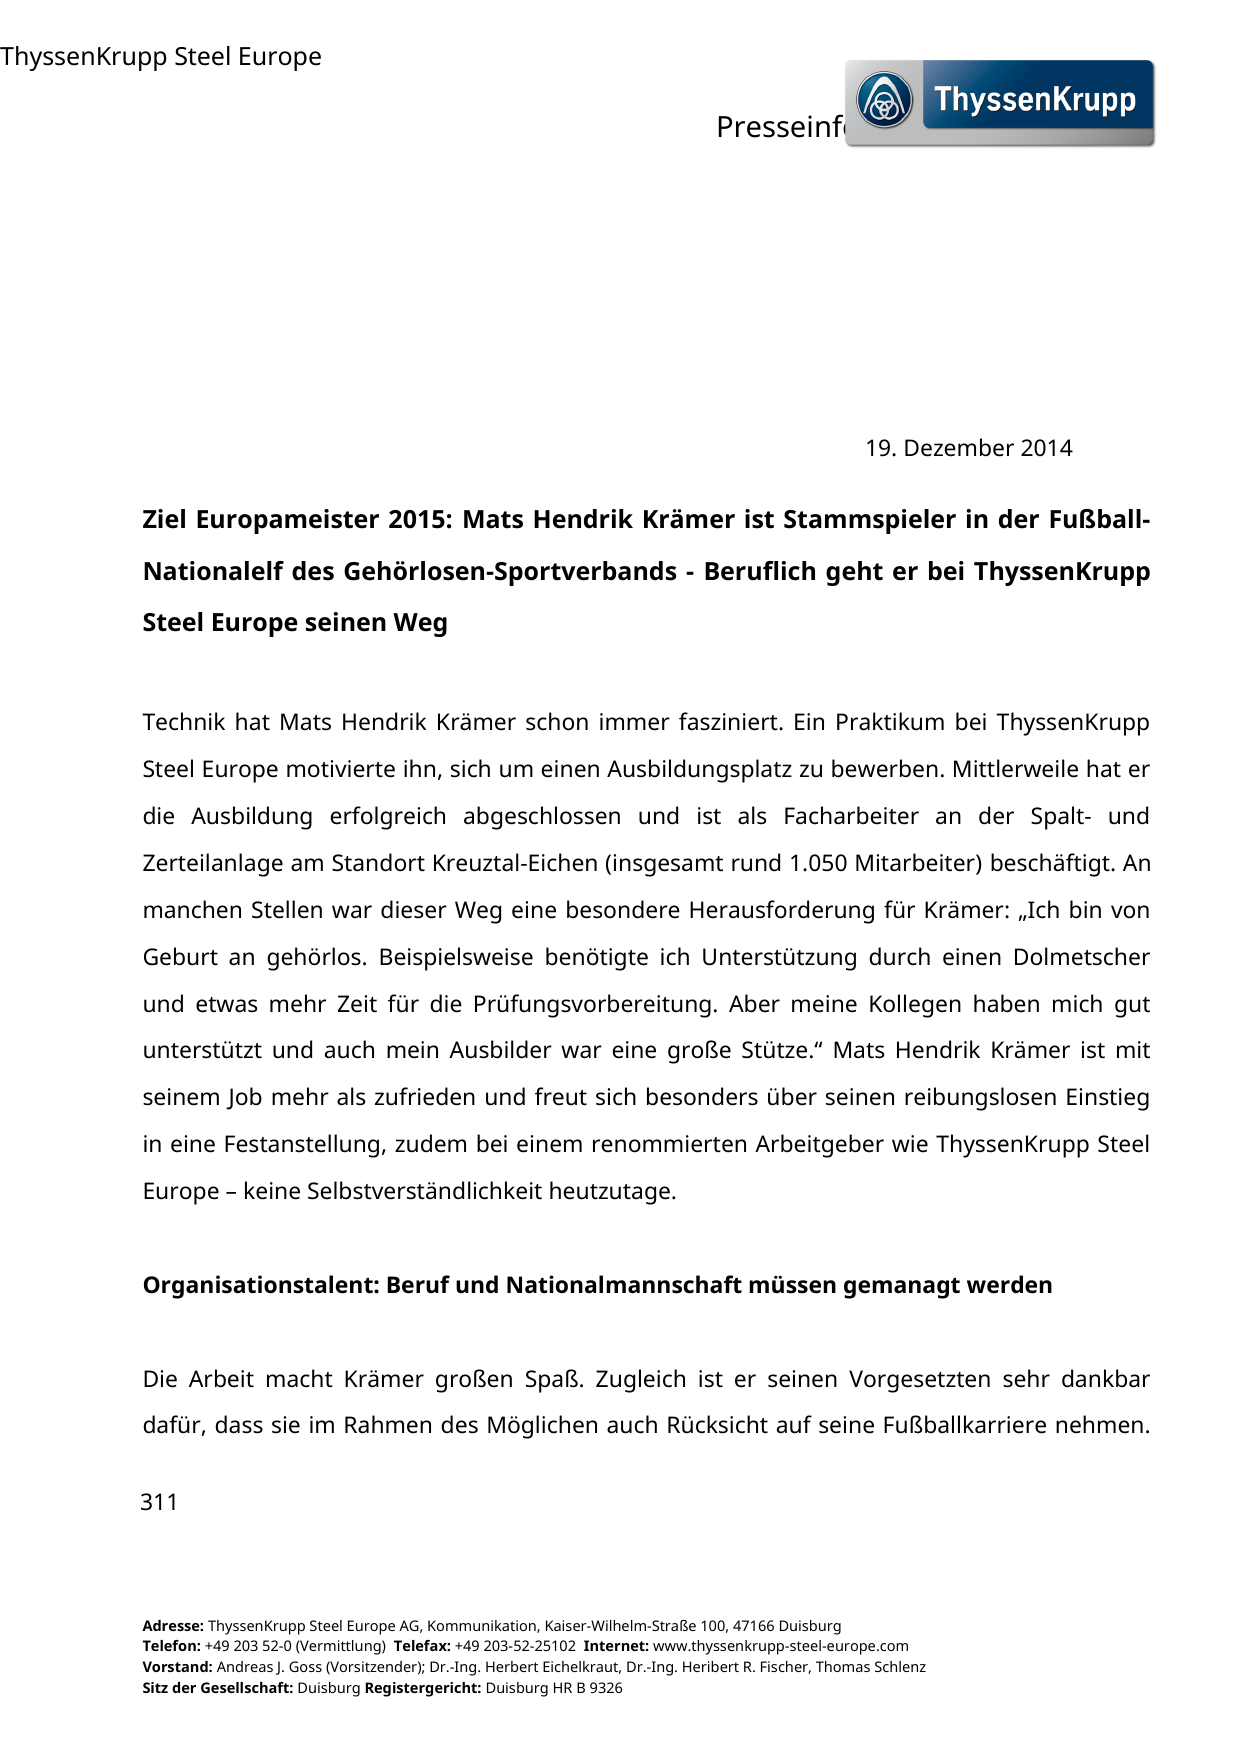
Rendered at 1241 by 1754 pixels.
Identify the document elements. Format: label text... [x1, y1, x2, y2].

text Ziel Europameister 2015: Mats Hendrik Krämer ist Stammspieler in der Fußball-Nationalelf des Gehörlosen-Sportverbands - Beruflich geht er bei ThyssenKrupp Steel Europe seinen Weg [142, 502, 1152, 638]
text 19. Dezember 2014 [859, 432, 1154, 463]
text Technik hat Mats Hendrik Krämer schon immer fasziniert. Ein Praktikum bei ThyssenKrupp Steel Europe motivierte ihn, sich um einen Ausbildungsplatz zu bewerben. Mittlerweile hat er die Ausbildung erfolgreich abgeschlossen und ist als Facharbeiter an der Spalt- und Zerteilanlage am Standort Kreuztal-Eichen (insgesamt rund 1.050 Mitarbeiter) beschäftigt. An manchen Stellen war dieser Weg eine besondere Herausforderung für Krämer: „Ich bin von Geburt an gehörlos. Beispielsweise benötigte ich Unterstützung durch einen Dolmetscher und etwas mehr Zeit für die Prüfungsvorbereitung. Aber meine Kollegen haben mich gut unterstützt und auch mein Ausbilder war eine große Stütze.“ Mats Hendrik Krämer ist mit seinem Job mehr als zufrieden und freut sich besonders über seinen reibungslosen Einstieg in eine Festanstellung, zudem bei einem renommierten Arbeitgeber wie ThyssenKrupp Steel Europe – keine Selbstverständlichkeit heutzutage. [142, 706, 1152, 1206]
picture [843, 59, 1158, 150]
text Organisationstalent: Beruf und Nationalmannschaft müssen gemanagt werden [142, 1269, 1152, 1300]
